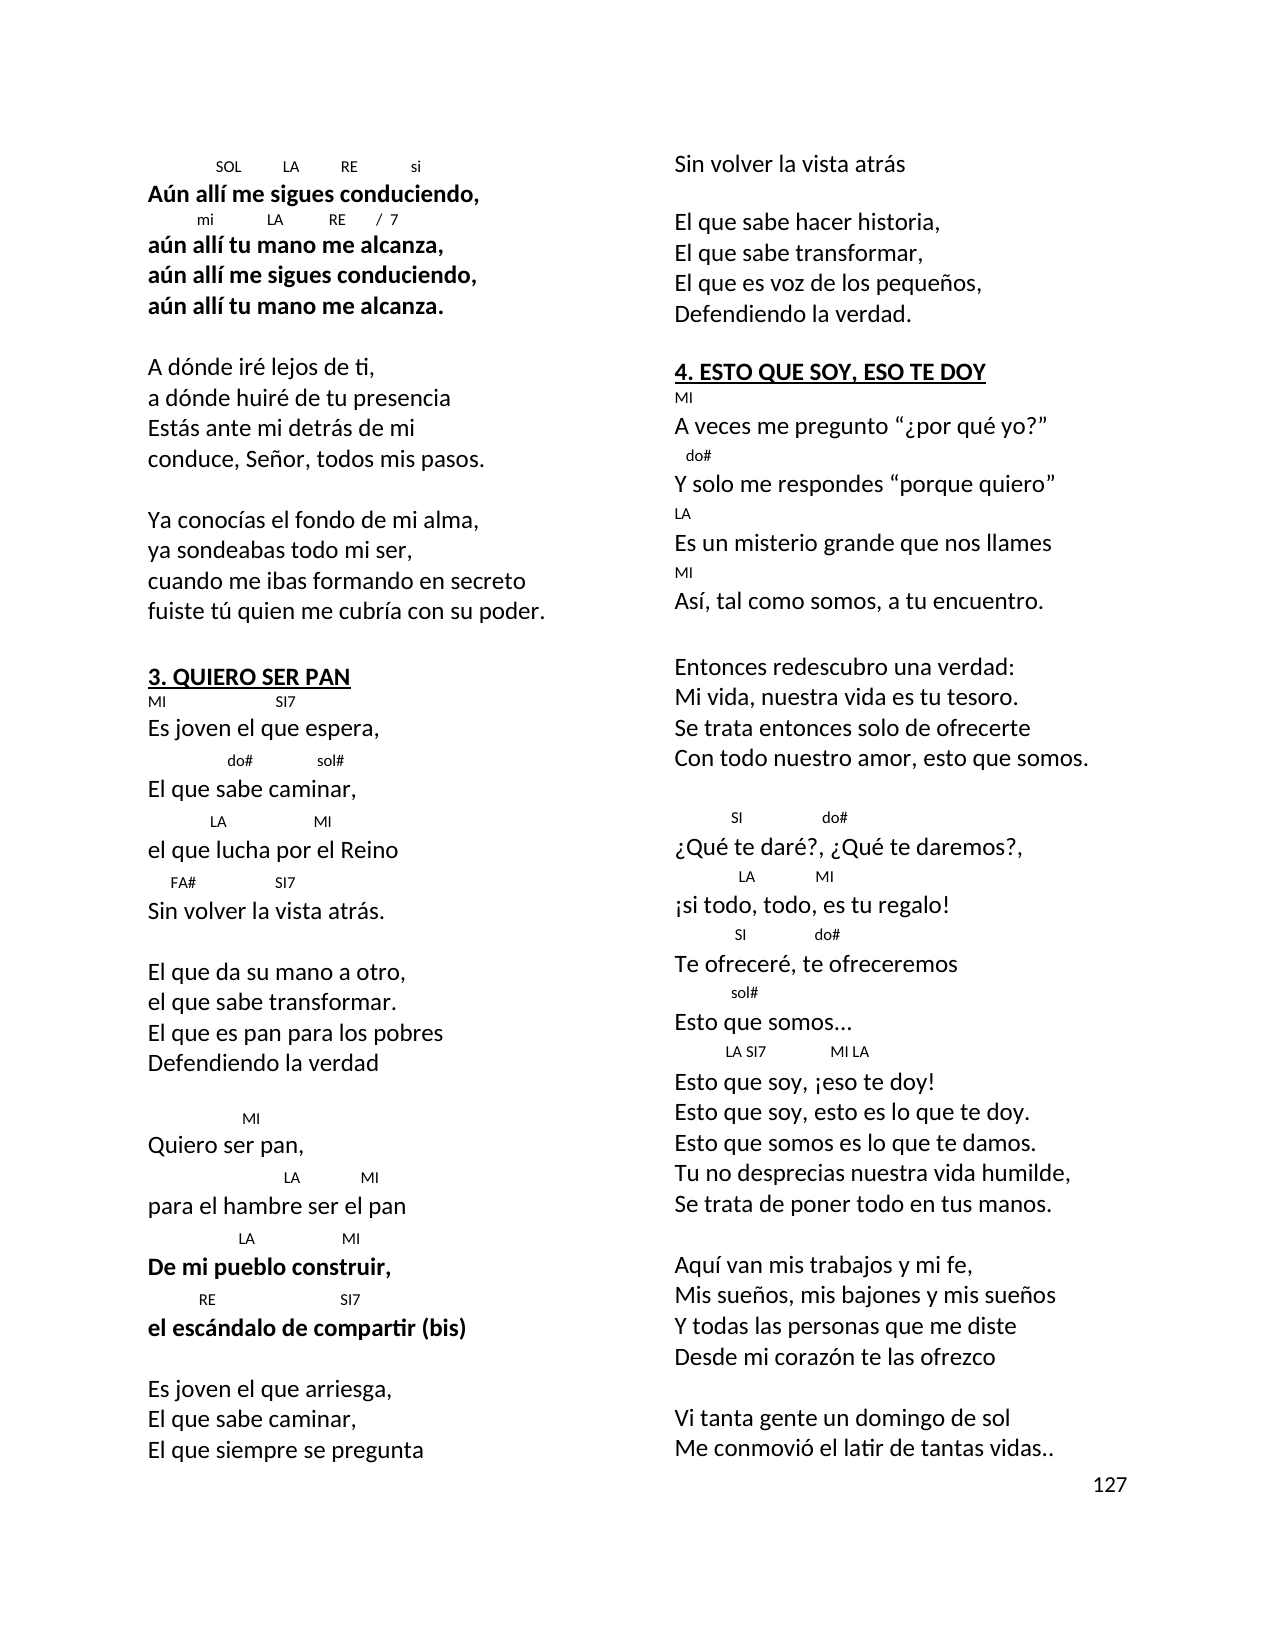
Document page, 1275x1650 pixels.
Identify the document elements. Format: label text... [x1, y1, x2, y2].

text Te ofreceré, te ofreceremos [674, 948, 1127, 978]
text A veces me pregunto “¿por qué yo?” [674, 410, 1127, 441]
text Tu no desprecias nuestra vida humilde, [674, 1157, 1127, 1188]
text Y solo me respondes “porque quiero” [674, 468, 1127, 499]
text Mis sueños, mis bajones y mis sueños [674, 1279, 1127, 1310]
text Se trata de poner todo en tus manos. [674, 1188, 1127, 1218]
text Y todas las personas que me diste [674, 1310, 1127, 1341]
text Es un misterio grande que nos llames [674, 527, 1127, 557]
text Esto que soy, ¡eso te doy! [674, 1066, 1127, 1096]
text Esto que somos... [674, 1006, 1127, 1037]
text Esto que soy, esto es lo que te doy. [674, 1096, 1127, 1127]
text ¡si todo, todo, es tu regalo! [674, 889, 1127, 920]
text Así, tal como somos, a tu encuentro. [674, 585, 1127, 616]
text Entonces redescubro una verdad: [674, 651, 1127, 681]
text Mi vida, nuestra vida es tu tesoro. [674, 681, 1127, 712]
text Esto que somos es lo que te damos. [674, 1127, 1127, 1157]
text 4. ESTO QUE SOY, ESO TE DOY [674, 356, 1127, 387]
text MI [674, 562, 1127, 582]
text Vi tanta gente un domingo de sol [674, 1402, 1127, 1432]
text SI do# [674, 924, 1127, 945]
text El que sabe hacer historia, El que sabe transformar, El que es voz de los pequeños, Defendiendo la verdad. [674, 206, 1127, 356]
text Con todo nuestro amor, esto que somos. [674, 742, 1127, 773]
text 7 MI LA [674, 1041, 1127, 1061]
text Aquí van mis trabajos y mi fe, [674, 1249, 1127, 1279]
text 3. QUIERO SER PAN MI SI7 Es joven el que espera, do# sol# El que sabe caminar, el que lucha por el Reino FA# SI7 Sin volver la vista atrás. El que da su mano a otro, el que sabe transformar. El que es pan para los pobres Defendiendo la verdad MI Quiero ser pan, para el hambre ser el pan LA MI De mi pueblo construir, RE SI7 el escándalo de compartir (bis) Es joven el que arriesga, El que sabe caminar, El que siempre se pregunta Sin volver la vista atrás [148, 661, 601, 1464]
text Se trata entonces solo de ofrecerte [674, 712, 1127, 742]
text Me conmovió el latir de tantas vidas.. [674, 1432, 1127, 1463]
text sol# [674, 983, 1127, 1003]
text Desde mi corazón te las ofrezco [674, 1341, 1127, 1371]
text LA [674, 503, 1127, 524]
text ¿Qué te daré?, ¿Qué te daremos?, [674, 831, 1127, 862]
text LA MI [674, 866, 1127, 886]
text do# [674, 445, 1127, 466]
text SI do# [674, 808, 1127, 828]
text MI [674, 387, 1127, 407]
